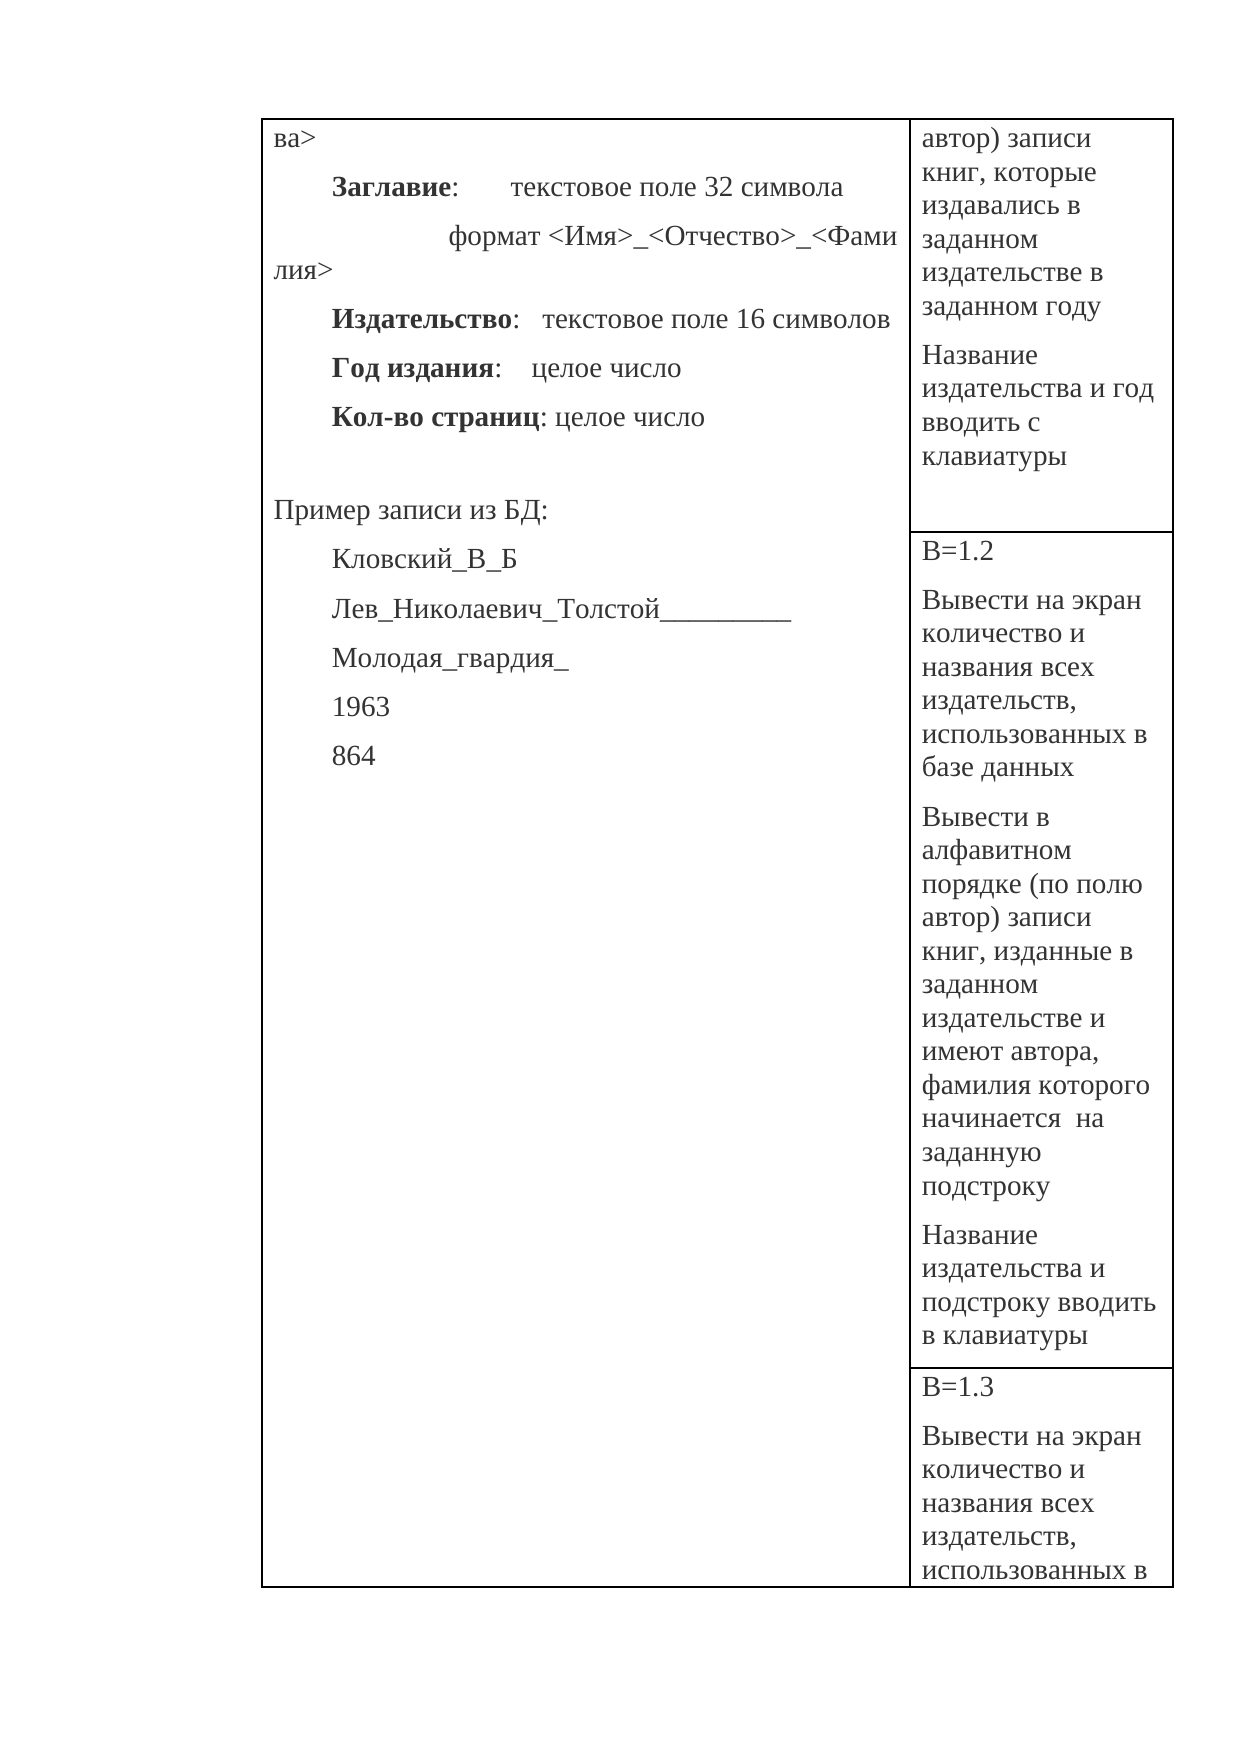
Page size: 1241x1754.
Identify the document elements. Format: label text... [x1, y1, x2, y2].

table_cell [263, 120, 909, 1586]
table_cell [911, 1369, 1172, 1586]
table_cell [911, 120, 1172, 531]
table_cell В=1.2 Вывести на экран количество и названия всех издательств, использованных в базе данных Вывести в алфавитном порядке (по полю автор) записи книг, изданные в заданном издательстве и имеют автора, фамилия которого начинается на заданную подстроку Название издательства и подстроку вводить в клавиатуры [911, 533, 1172, 1367]
